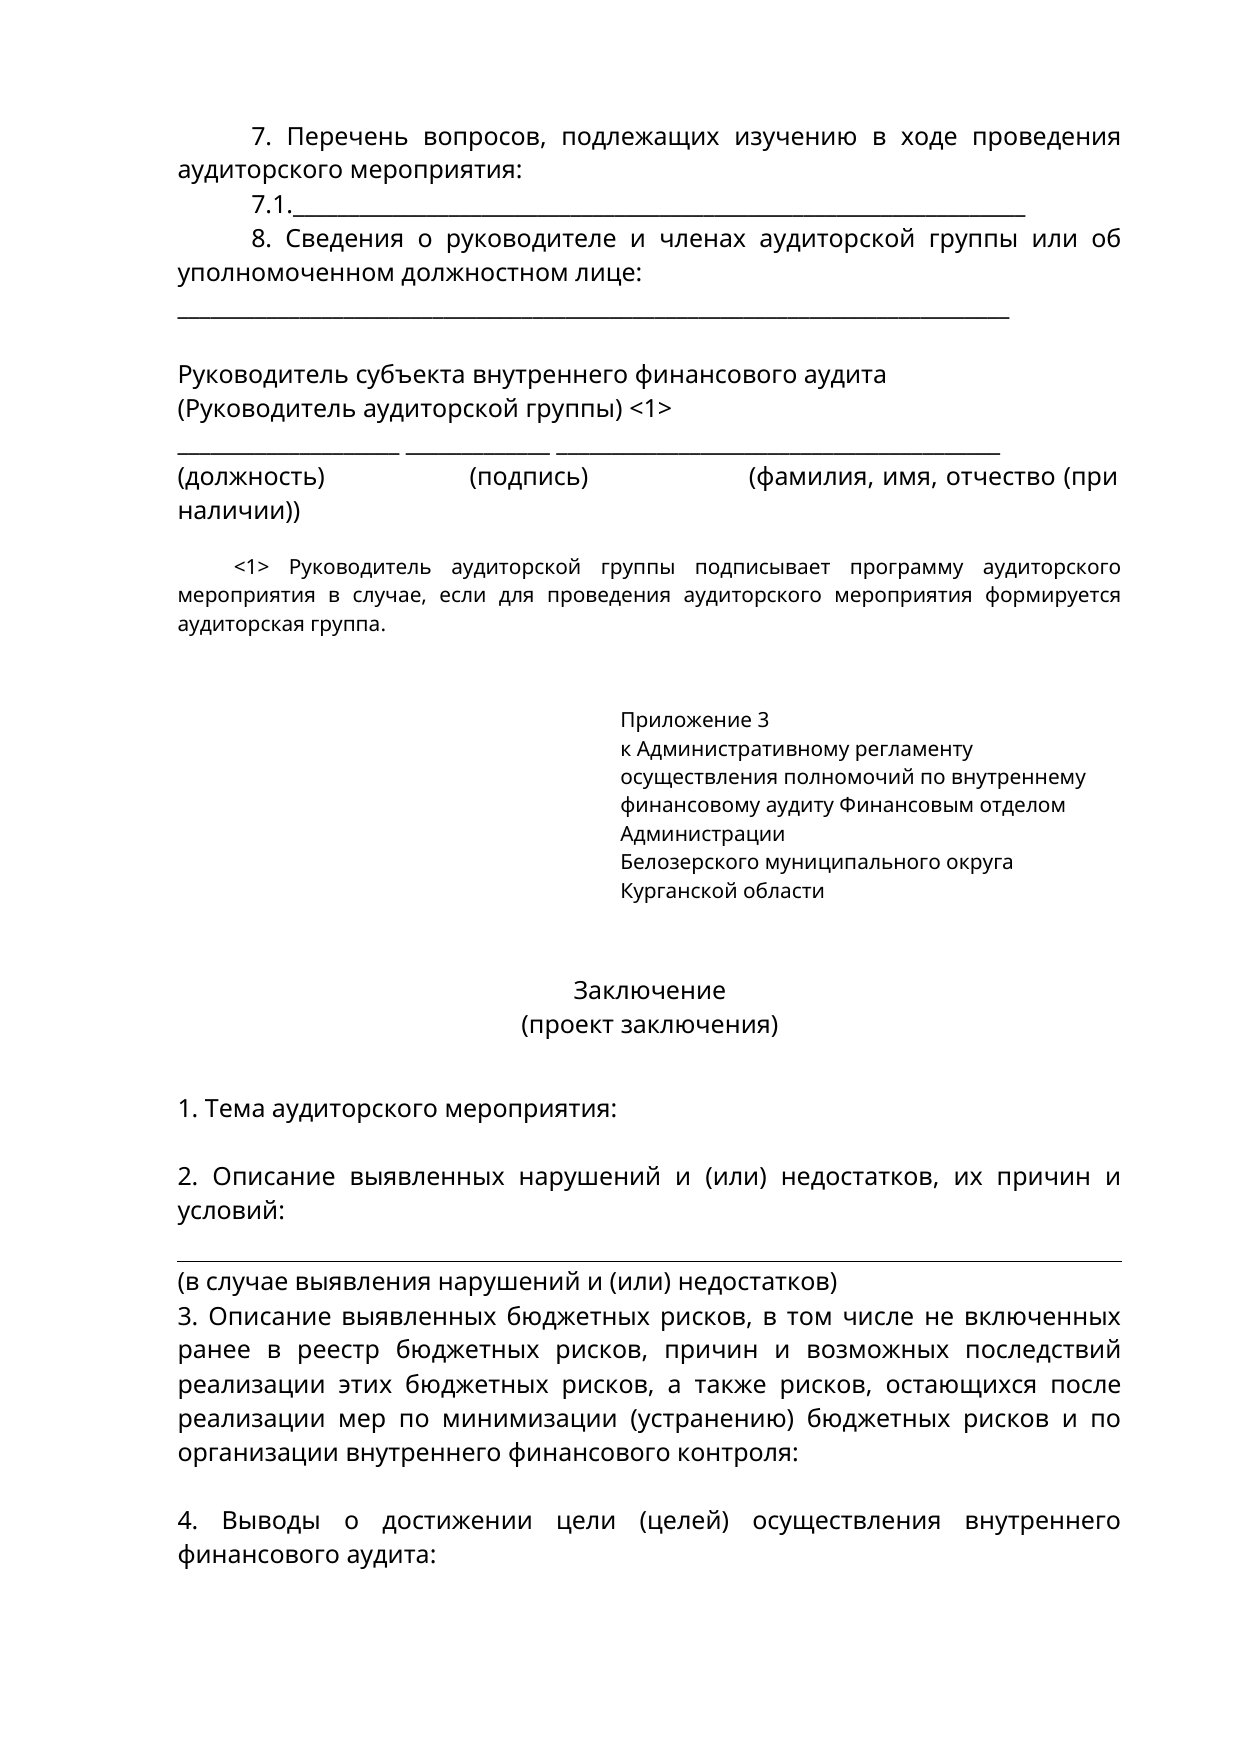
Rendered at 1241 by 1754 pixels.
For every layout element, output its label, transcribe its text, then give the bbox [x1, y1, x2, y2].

text ___________________________________________________________________________ [177, 288, 1122, 322]
text 3. Описание выявленных бюджетных рисков, в том числе не включенных ранее в реестр бюджетных рисков, причин и возможных последствий реализации этих бюджетных рисков, а также рисков, остающихся после реализации мер по минимизации (устранению) бюджетных рисков и по организации внутреннего финансового контроля: [177, 1298, 1122, 1468]
text ____________________ _____________ ________________________________________ [177, 425, 1122, 459]
text <1> Руководитель аудиторской группы подписывает программу аудиторского мероприятия в случае, если для проведения аудиторского мероприятия формируется аудиторская группа. [177, 552, 1122, 637]
text Белозерского муниципального округа [620, 847, 1122, 876]
text (Руководитель аудиторской группы) <1> [177, 391, 1122, 425]
text 1. Тема аудиторского мероприятия: [177, 1091, 1122, 1125]
text осуществления полномочий по внутреннему финансовому аудиту Финансовым отделом Администрации [620, 762, 1122, 847]
text Руководитель субъекта внутреннего финансового аудита [177, 357, 1122, 391]
text 8. Сведения о руководителе и членах аудиторской группы или об уполномоченном должностном лице: [177, 220, 1122, 288]
text 7.1.__________________________________________________________________ [177, 186, 1122, 220]
text к Административному регламенту [177, 734, 1122, 762]
text Курганской области [177, 876, 1122, 904]
text Приложение 3 [177, 705, 1122, 734]
text (в случае выявления нарушений и (или) недостатков) [177, 1262, 1122, 1298]
text 4. Выводы о достижении цели (целей) осуществления внутреннего финансового аудита: [177, 1502, 1122, 1571]
text (должность) (подпись) (фамилия, имя, отчество (при наличии)) [177, 459, 1122, 527]
text 7. Перечень вопросов, подлежащих изучению в ходе проведения аудиторского мероприятия: [177, 118, 1122, 186]
text Заключение (проект заключения) [177, 972, 1122, 1041]
text 2. Описание выявленных нарушений и (или) недостатков, их причин и условий: [177, 1159, 1122, 1227]
